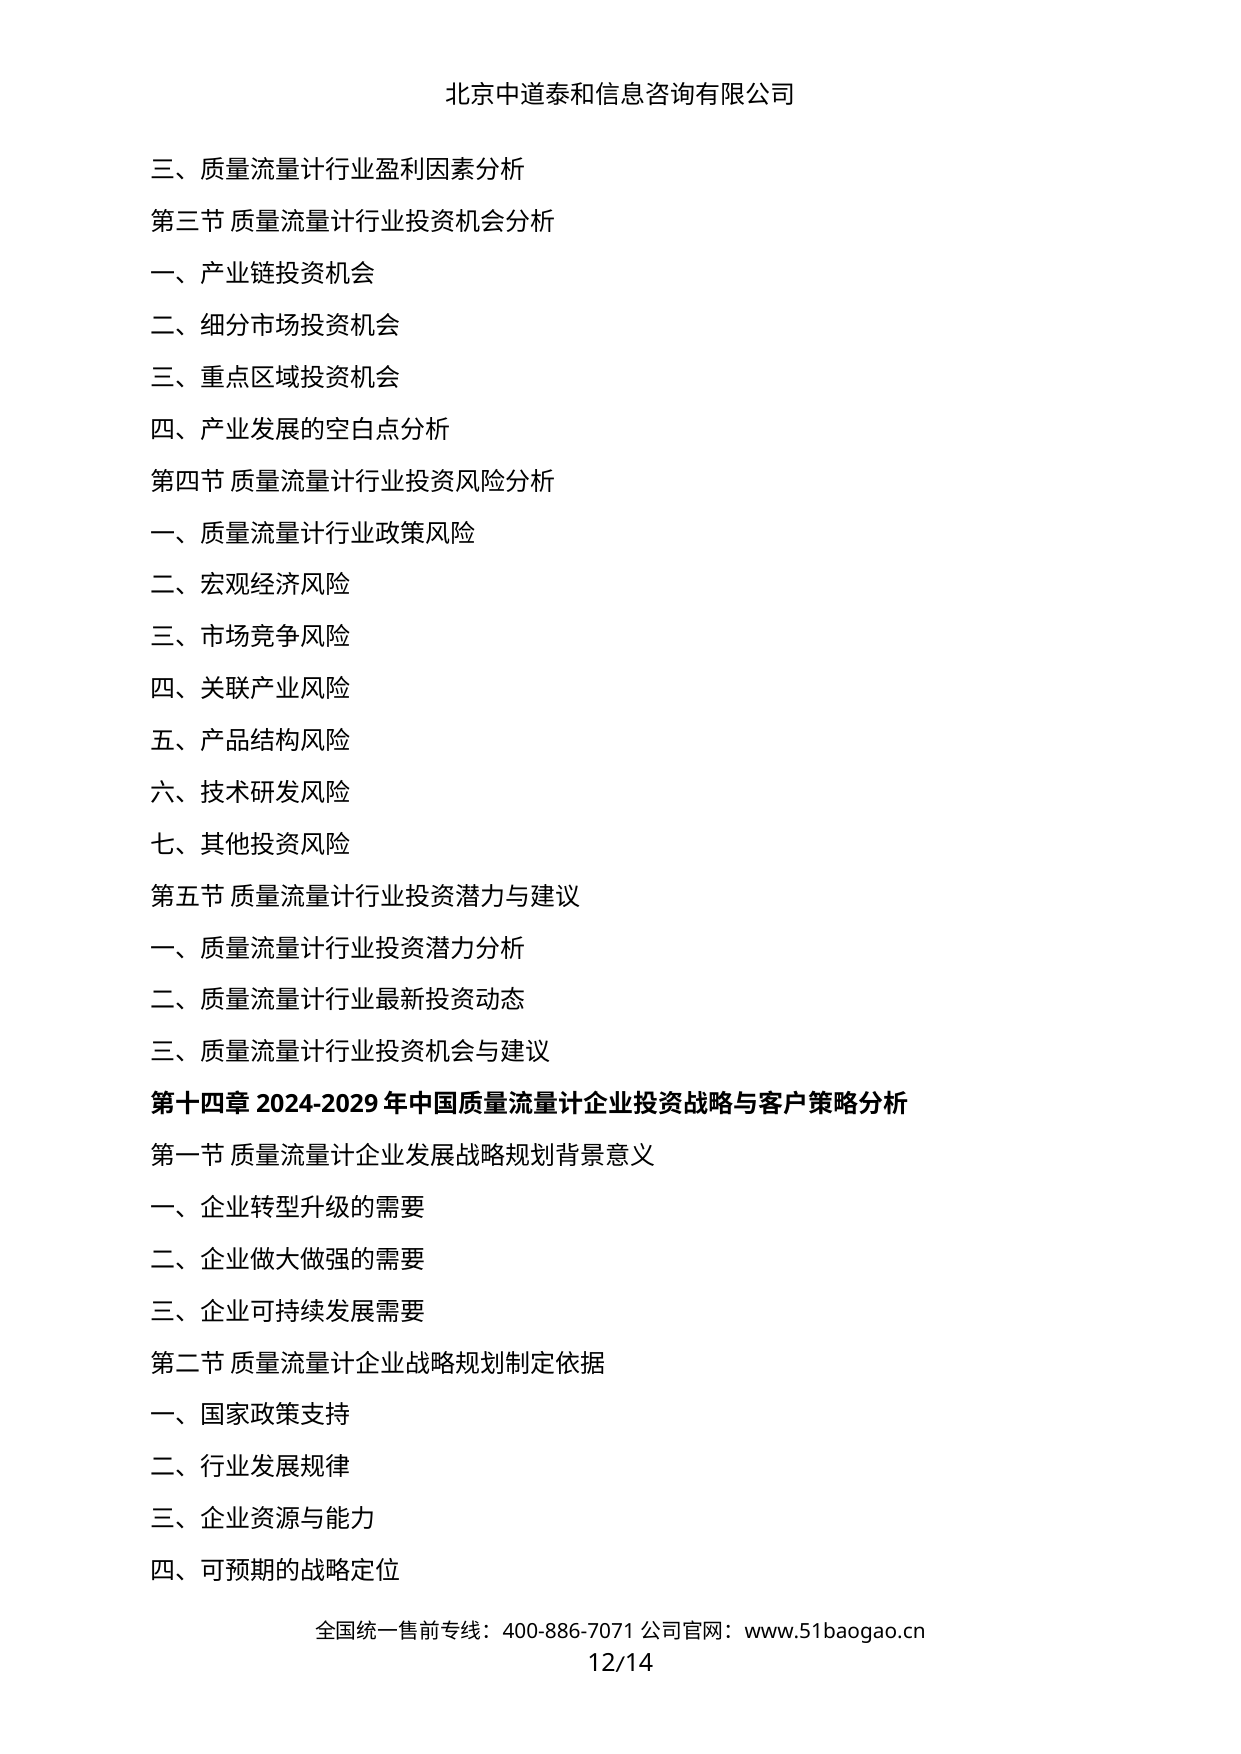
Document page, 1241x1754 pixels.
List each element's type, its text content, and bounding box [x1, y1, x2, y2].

text 三、质量流量计行业投资机会与建议 [150, 1032, 1090, 1068]
text 二、行业发展规律 [150, 1447, 1090, 1483]
text 三、重点区域投资机会 [150, 357, 1090, 394]
text 二、质量流量计行业最新投资动态 [150, 980, 1090, 1016]
text 三、市场竞争风险 [150, 617, 1090, 653]
text 第一节 质量流量计企业发展战略规划背景意义 [150, 1136, 1090, 1172]
text 四、关联产业风险 [150, 669, 1090, 705]
text 第三节 质量流量计行业投资机会分析 [150, 202, 1090, 238]
text 六、技术研发风险 [150, 772, 1090, 809]
text 第五节 质量流量计行业投资潜力与建议 [150, 876, 1090, 912]
text 第十四章 2024-2029年中国质量流量计企业投资战略与客户策略分析 [150, 1084, 1090, 1120]
text 一、质量流量计行业政策风险 [150, 513, 1090, 549]
text 一、国家政策支持 [150, 1395, 1090, 1431]
text 一、质量流量计行业投资潜力分析 [150, 928, 1090, 964]
text 一、企业转型升级的需要 [150, 1187, 1090, 1224]
text 二、企业做大做强的需要 [150, 1239, 1090, 1276]
text 四、产业发展的空白点分析 [150, 409, 1090, 446]
text 三、企业可持续发展需要 [150, 1291, 1090, 1327]
text 第二节 质量流量计企业战略规划制定依据 [150, 1343, 1090, 1379]
text 三、企业资源与能力 [150, 1499, 1090, 1535]
text 二、细分市场投资机会 [150, 306, 1090, 342]
text 二、宏观经济风险 [150, 565, 1090, 601]
text 第四节 质量流量计行业投资风险分析 [150, 461, 1090, 497]
text 五、产品结构风险 [150, 721, 1090, 757]
text 三、质量流量计行业盈利因素分析 [150, 150, 1090, 186]
text 四、可预期的战略定位 [150, 1551, 1090, 1587]
text 一、产业链投资机会 [150, 254, 1090, 290]
text 七、其他投资风险 [150, 824, 1090, 861]
